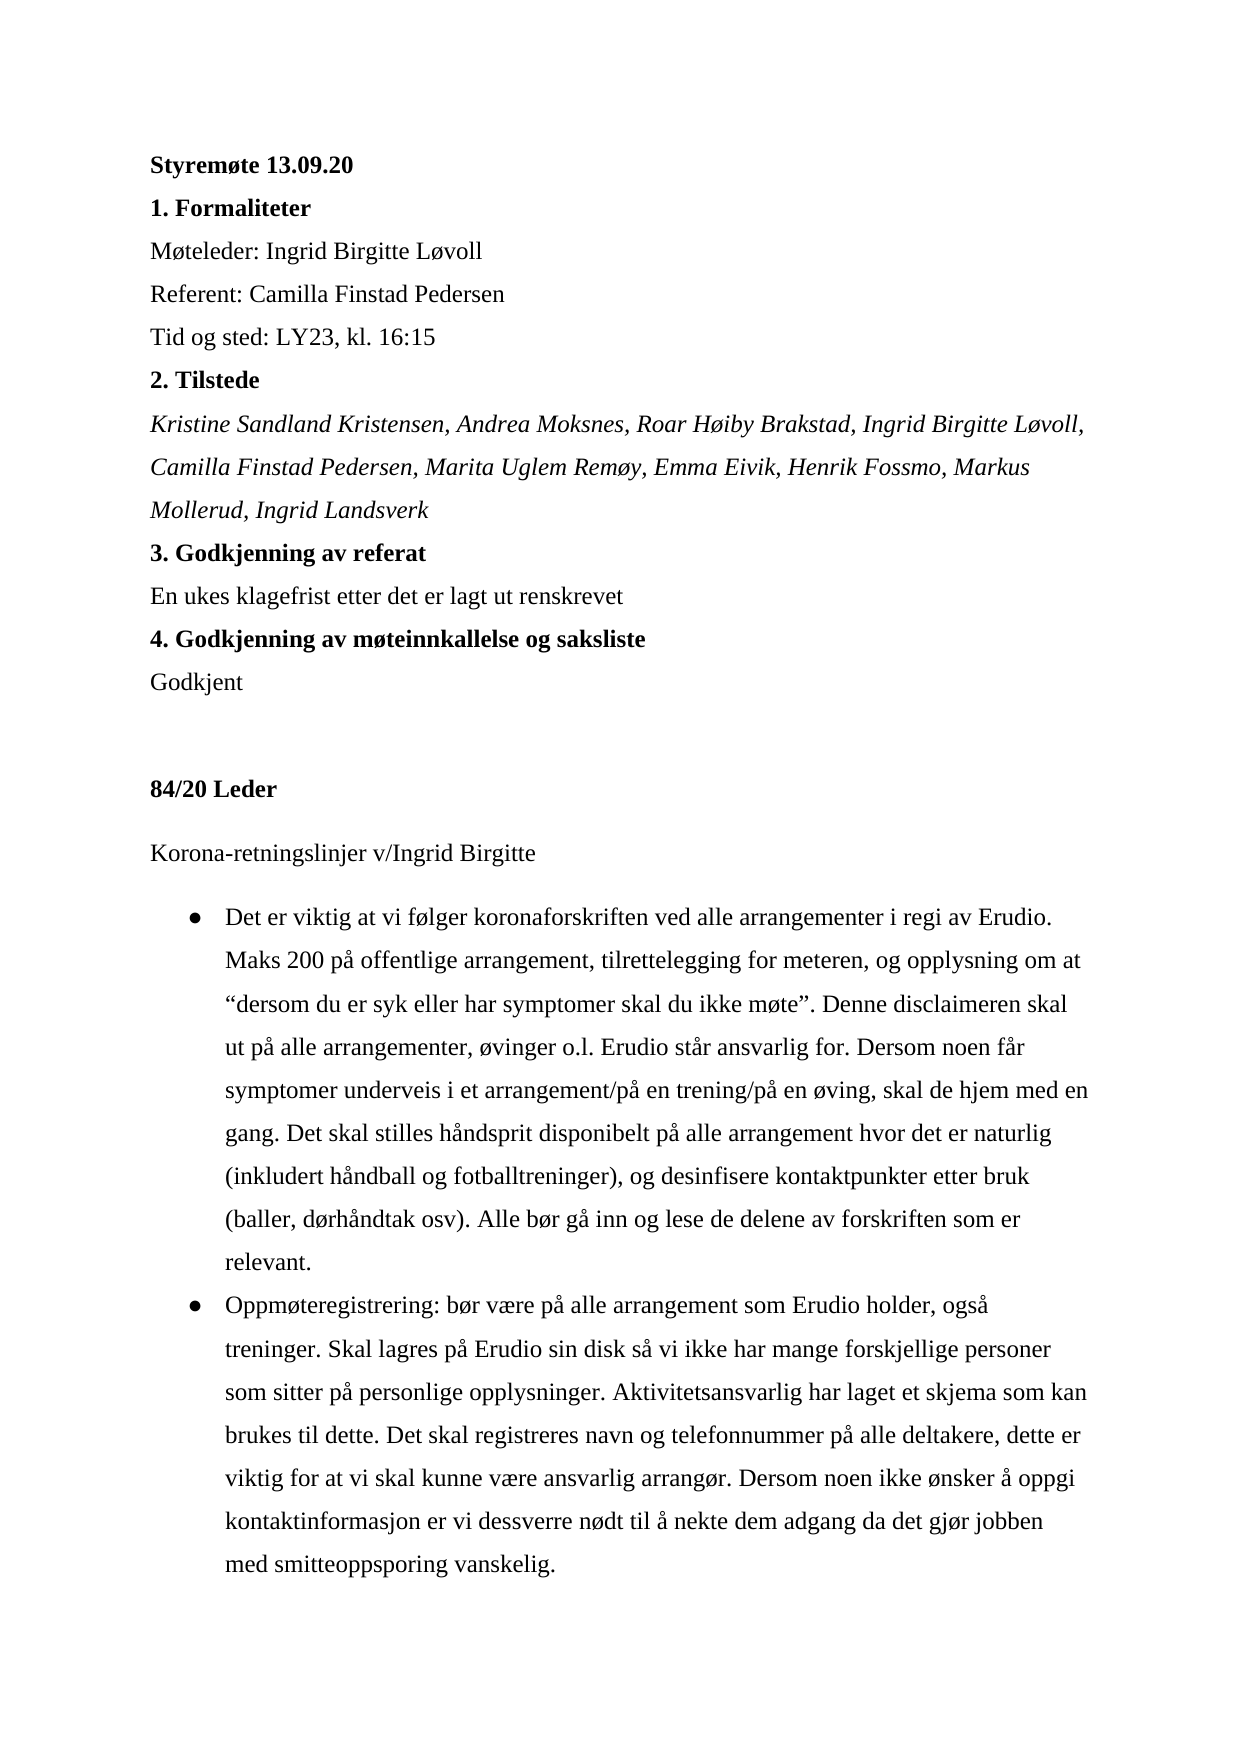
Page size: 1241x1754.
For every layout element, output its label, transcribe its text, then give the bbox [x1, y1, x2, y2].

text Kristine Sandland Kristensen, Andrea Moksnes, Roar Høiby Brakstad, Ingrid Birgitte Løvoll, Camilla Finstad Pedersen, Marita Uglem Remøy, Emma Eivik, Henrik Fossmo, Markus Mollerud, Ingrid Landsverk [150, 409, 1090, 524]
text Referent: Camilla Finstad Pedersen [150, 279, 1090, 308]
text 84/20 Leder [150, 774, 1090, 803]
text Styremøte 13.09.20 [150, 150, 1090, 179]
text 4. Godkjenning av møteinnkallelse og saksliste [150, 624, 1090, 653]
list Det er viktig at vi følger koronaforskriften ved alle arrangementer i regi av Erudio. Maks 200 på offentlige arrangement, tilrettelegging for meteren, og opplysning om at “dersom du er syk eller har symptomer skal du ikke møte”. Denne disclaimeren skal ut på alle arrangementer, øvinger o.l. Erudio står ansvarlig for. Dersom noen får symptomer underveis i et arrangement/på en trening/på en øving, skal de hjem med en gang. Det skal stilles håndsprit disponibelt på alle arrangement hvor det er naturlig (inkludert håndball og fotballtreninger), og desinfisere kontaktpunkter etter bruk (baller, dørhåndtak osv). Alle bør gå inn og lese de delene av forskriften som er relevant. [187, 902, 1090, 1276]
text 1. Formaliteter [150, 193, 1090, 222]
text 3. Godkjenning av referat [150, 538, 1090, 567]
text Møteleder: Ingrid Birgitte Løvoll [150, 236, 1090, 265]
list Oppmøteregistrering: bør være på alle arrangement som Erudio holder, også treninger. Skal lagres på Erudio sin disk så vi ikke har mange forskjellige personer som sitter på personlige opplysninger. Aktivitetsansvarlig har laget et skjema som kan brukes til dette. Det skal registreres navn og telefonnummer på alle deltakere, dette er viktig for at vi skal kunne være ansvarlig arrangør. Dersom noen ikke ønsker å oppgi kontaktinformasjon er vi dessverre nødt til å nekte dem adgang da det gjør jobben med smitteoppsporing vanskelig. [187, 1291, 1090, 1578]
text Tid og sted: LY23, kl. 16:15 [150, 322, 1090, 351]
text Korona-retningslinjer v/Ingrid Birgitte [150, 838, 1090, 867]
text 2. Tilstede [150, 366, 1090, 394]
text En ukes klagefrist etter det er lagt ut renskrevet [150, 581, 1090, 610]
text Godkjent [150, 667, 1090, 696]
